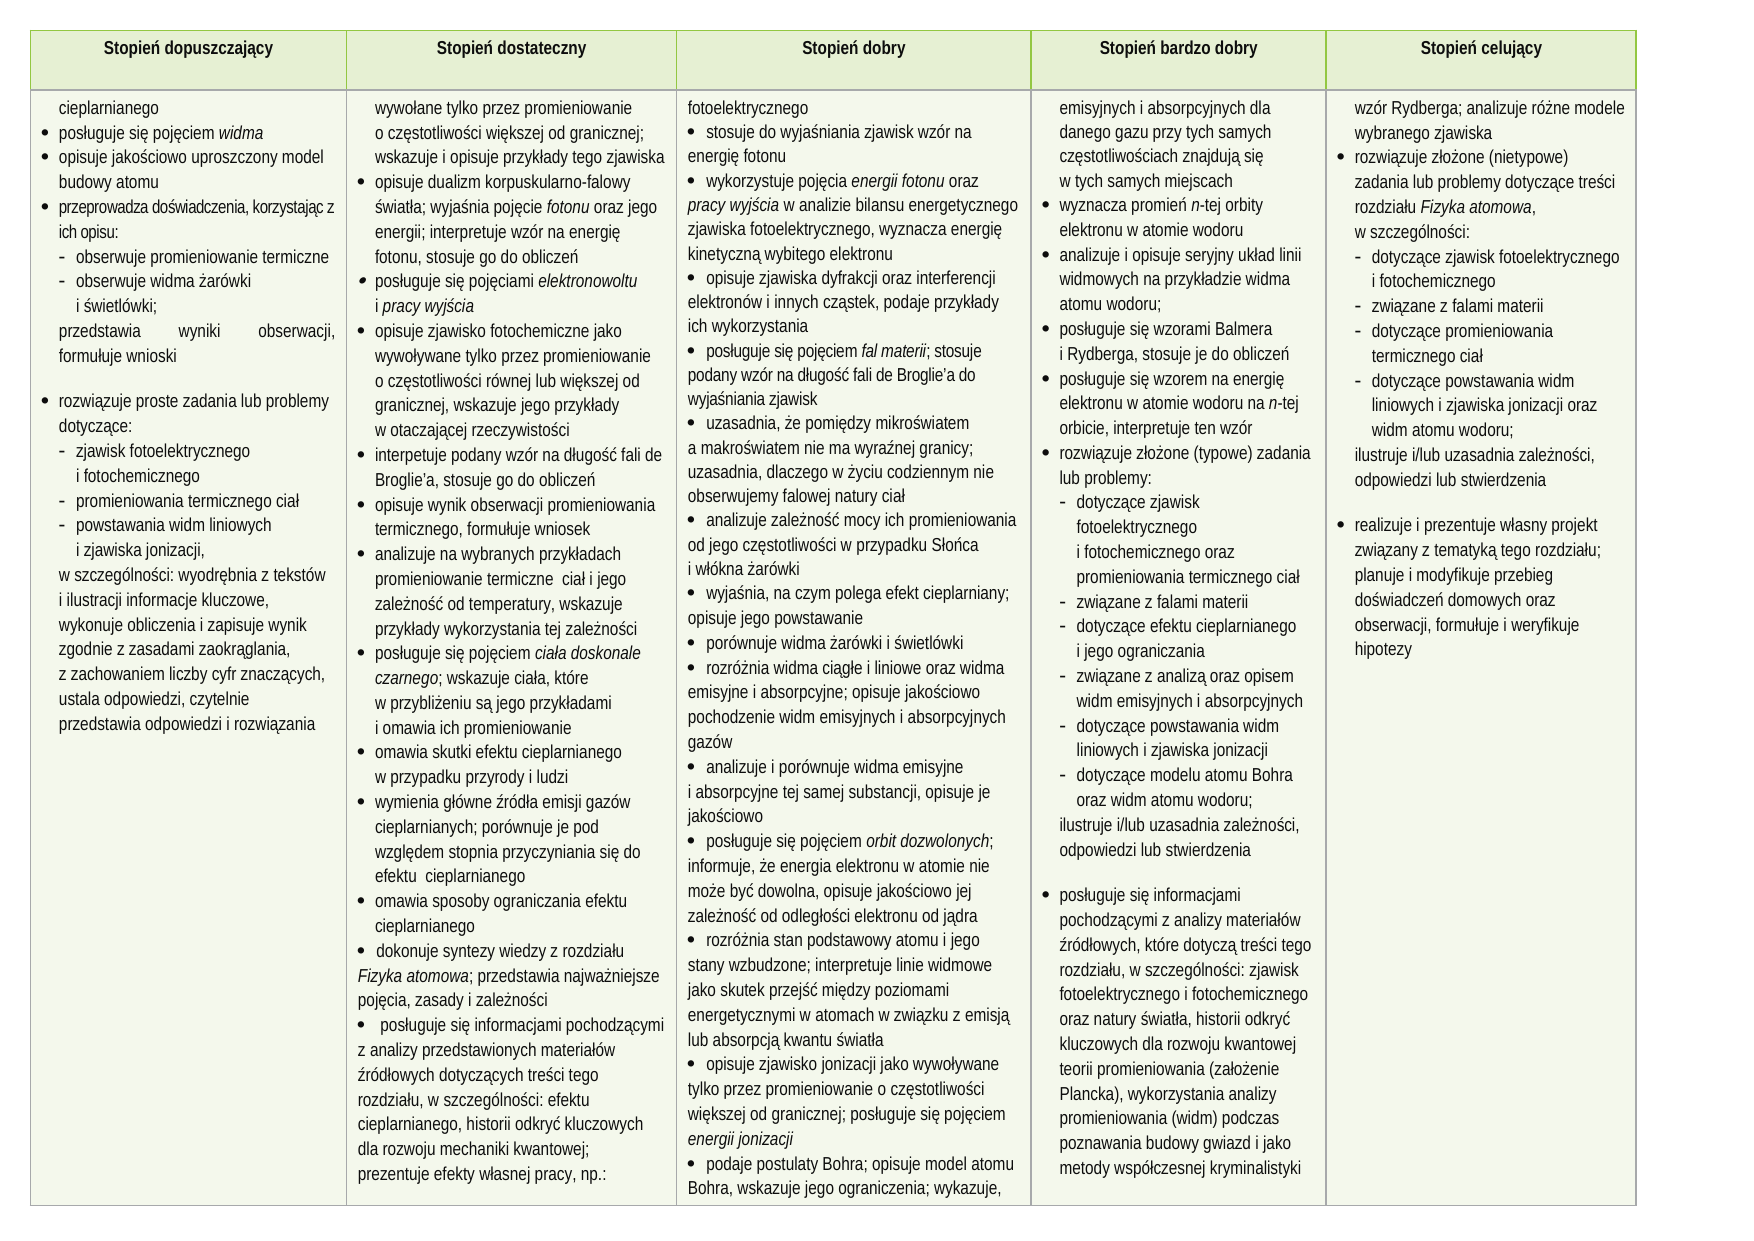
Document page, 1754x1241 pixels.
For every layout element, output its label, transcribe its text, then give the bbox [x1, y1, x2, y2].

table_header Stopień dopuszczający [31, 31, 346, 89]
table_header Stopień dostateczny [347, 31, 676, 89]
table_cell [347, 91, 676, 1205]
table_header Stopień celujący [1327, 31, 1635, 89]
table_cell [1327, 91, 1635, 1205]
table_header Stopień dobry [677, 31, 1030, 89]
table_header Stopień bardzo dobry [1032, 31, 1325, 89]
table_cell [677, 91, 1030, 1205]
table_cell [1032, 91, 1325, 1205]
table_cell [31, 91, 346, 1205]
